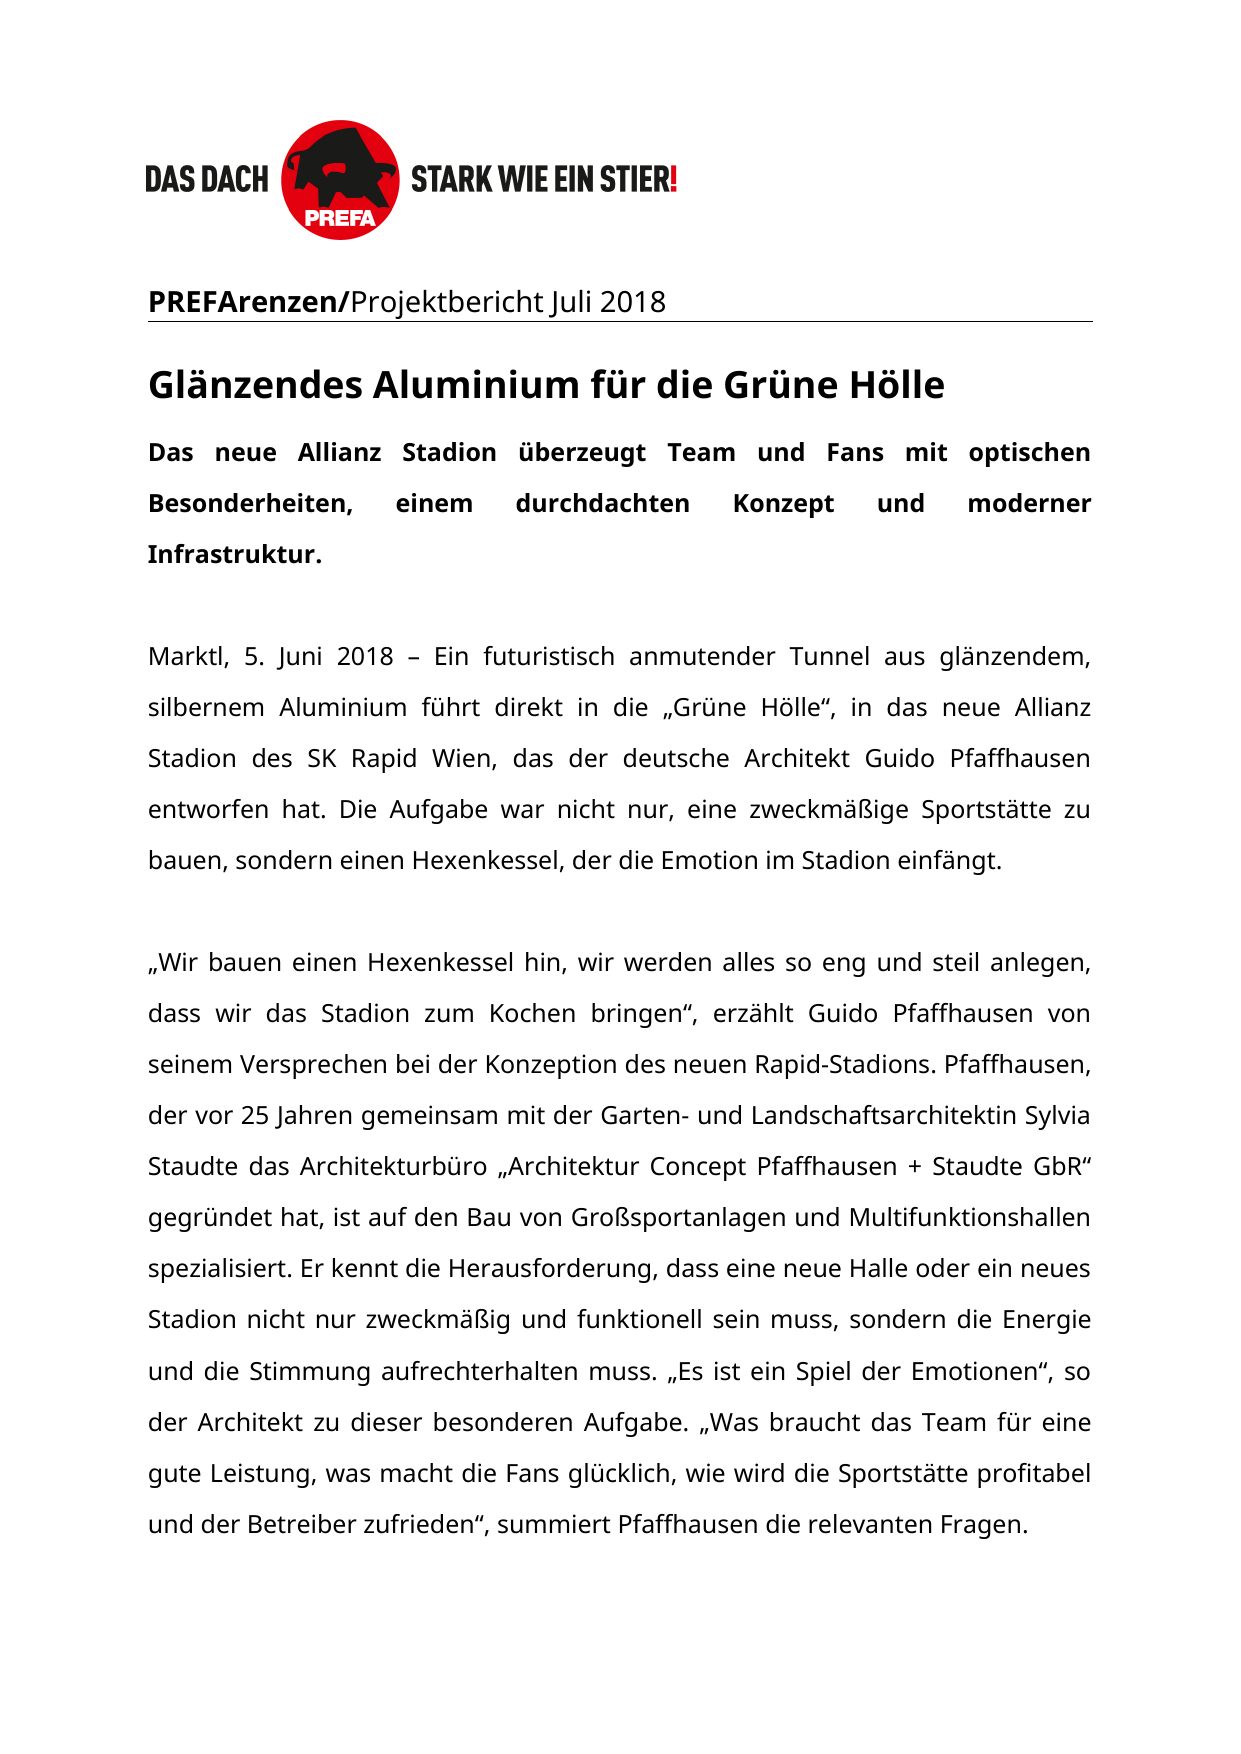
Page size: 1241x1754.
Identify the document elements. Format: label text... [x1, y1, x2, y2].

text Marktl, 5. Juni 2018 – Ein futuristisch anmutender Tunnel aus glänzendem, silbernem Aluminium führt direkt in die „Grüne Hölle“, in das neue Allianz Stadion des SK Rapid Wien, das der deutsche Architekt Guido Pfaffhausen entworfen hat. Die Aufgabe war nicht nur, eine zweckmäßige Sportstätte zu bauen, sondern einen Hexenkessel, der die Emotion im Stadion einfängt. [148, 639, 1093, 877]
picture [0, 63, 1234, 279]
text PREFArenzen/Projektbericht Juli 2018 [148, 279, 1093, 321]
text „Wir bauen einen Hexenkessel hin, wir werden alles so eng und steil anlegen, dass wir das Stadion zum Kochen bringen“, erzählt Guido Pfaffhausen von seinem Versprechen bei der Konzeption des neuen Rapid-Stadions. Pfaffhausen, der vor 25 Jahren gemeinsam mit der Garten- und Landschaftsarchitektin Sylvia Staudte das Architekturbüro „Architektur Concept Pfaffhausen + Staudte GbR“ gegründet hat, ist auf den Bau von Großsportanlagen und Multifunktionshallen spezialisiert. Er kennt die Herausforderung, dass eine neue Halle oder ein neues Stadion nicht nur zweckmäßig und funktionell sein muss, sondern die Energie und die Stimmung aufrechterhalten muss. „Es ist ein Spiel der Emotionen“, so der Architekt zu dieser besonderen Aufgabe. „Was braucht das Team für eine gute Leistung, was macht die Fans glücklich, wie wird die Sportstätte profitabel und der Betreiber zufrieden“, summiert Pfaffhausen die relevanten Fragen. [148, 945, 1093, 1540]
text Glänzendes Aluminium für die Grüne Hölle [148, 358, 1093, 409]
text Das neue Allianz Stadion überzeugt Team und Fans mit optischen Besonderheiten, einem durchdachten Konzept und moderner Infrastruktur. [148, 434, 1093, 571]
